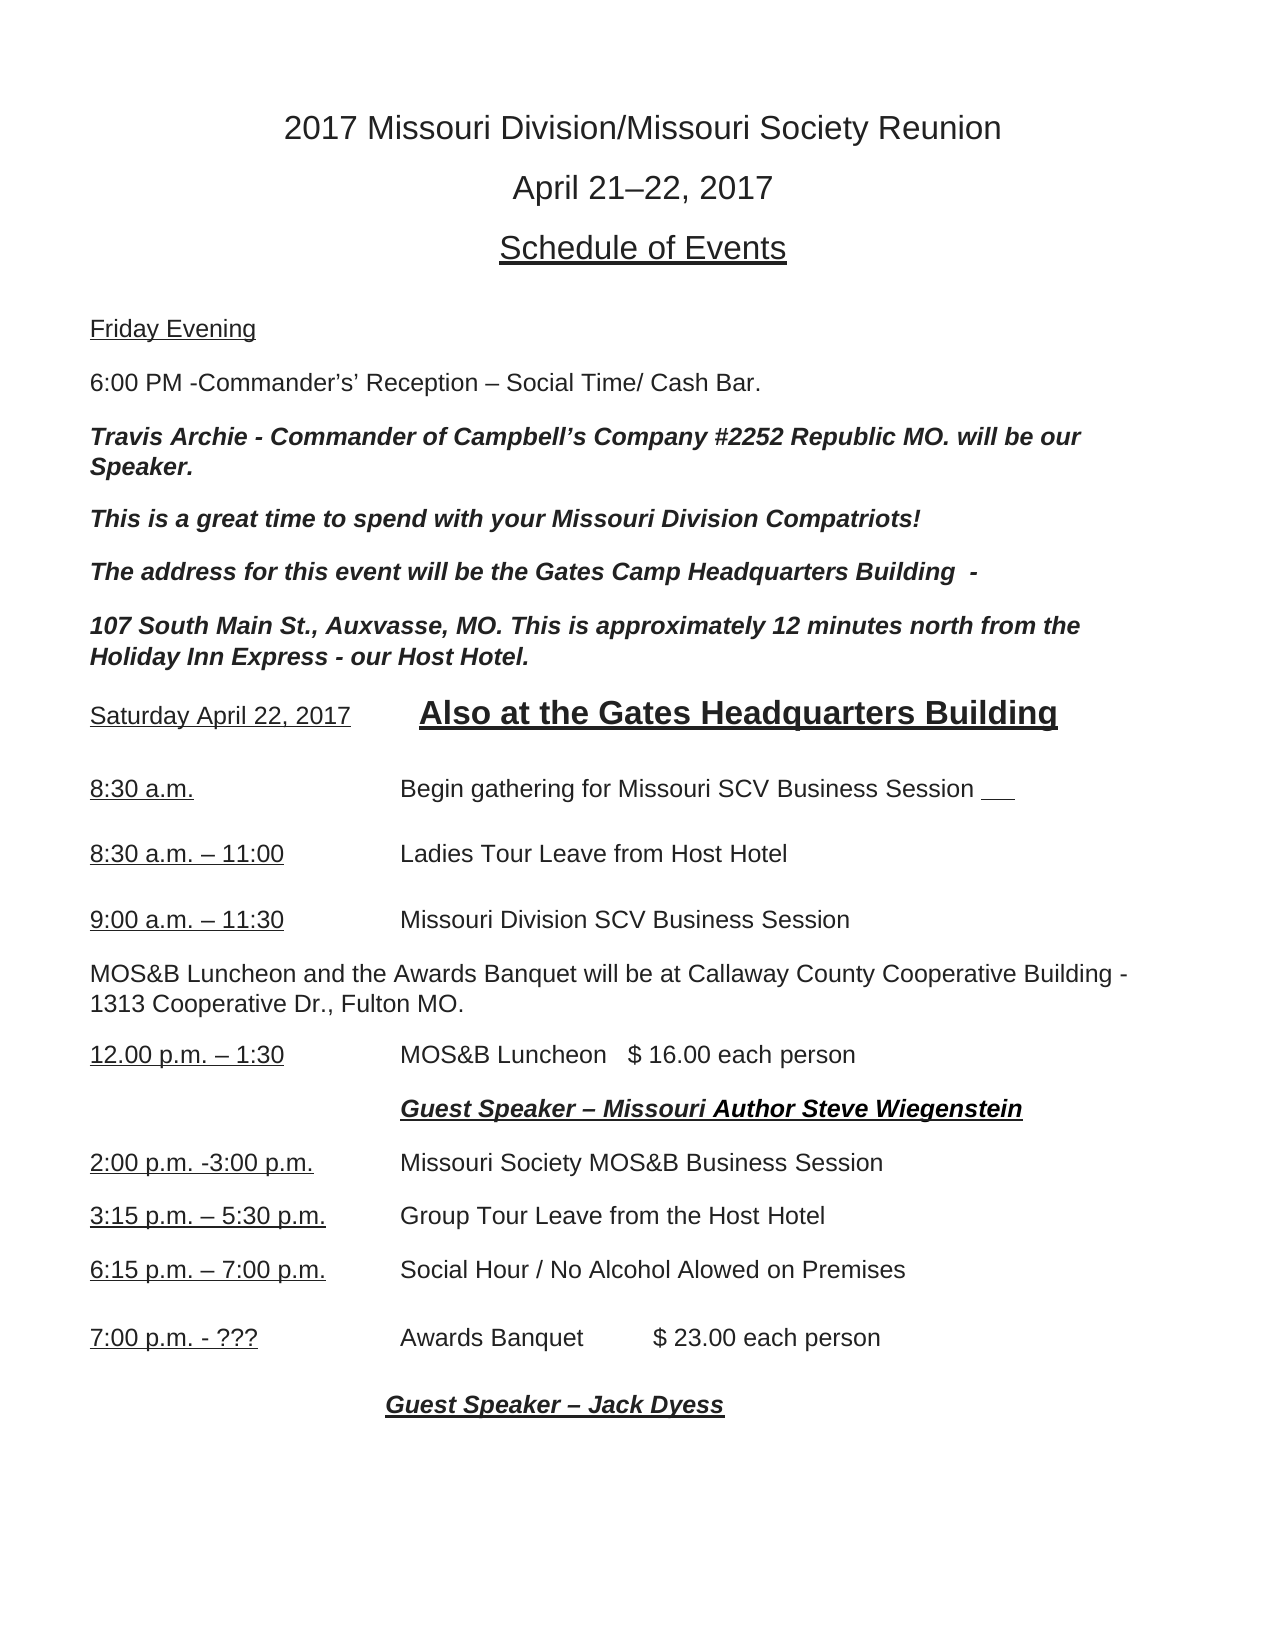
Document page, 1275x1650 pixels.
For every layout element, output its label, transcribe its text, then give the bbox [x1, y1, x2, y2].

text 8:30 a.m. – 11:00 Ladies Tour Leave from Host Hotel [89, 839, 1167, 868]
text Schedule of Events [248, 228, 1038, 266]
text 12.00 p.m. – 1:30 MOS&B Luncheon $ 16.00 each person [89, 1040, 1181, 1068]
text 6:15 p.m. – 7:00 p.m. Social Hour / No Alcohol Alowed on Premises [89, 1255, 998, 1284]
text The address for this event will be the Gates Camp Headquarters Building - [89, 557, 1181, 586]
text 6:00 PM -Commander’s’ Reception – Social Time/ Cash Bar. [89, 368, 1181, 397]
text Guest Speaker – Missouri Author Steve Wiegenstein [400, 1094, 1181, 1122]
text 3:15 p.m. – 5:30 p.m. Group Tour Leave from the Host Hotel [89, 1201, 1181, 1230]
text 107 South Main St., Auxvasse, MO. This is approximately 12 minutes north from the Holiday Inn Express - our Host Hotel. [89, 611, 1160, 670]
text 2:00 p.m. -3:00 p.m. Missouri Society MOS&B Business Session [89, 1147, 1181, 1176]
text 8:30 a.m. Begin gathering for Missouri SCV Business Session [89, 774, 1167, 802]
text Saturday April 22, 2017 Also at the Gates Headquarters Building [89, 693, 1167, 731]
text This is a great time to spend with your Missouri Division Compatriots! [89, 503, 1181, 532]
text 9:00 a.m. – 11:30 Missouri Division SCV Business Session [89, 905, 1181, 934]
text 7:00 p.m. - ??? Awards Banquet $ 23.00 each person [89, 1323, 998, 1352]
text Guest Speaker – Jack Dyess [385, 1390, 1181, 1419]
text Friday Evening [89, 314, 1181, 343]
text 2017 Missouri Division/Missouri Society Reunion April 21–22, 2017 [248, 108, 1038, 206]
text Travis Archie - Commander of Campbell’s Company #2252 Republic MO. will be our Speaker. [89, 422, 1157, 481]
text MOS&B Luncheon and the Awards Banquet will be at Callaway County Cooperative Building -1313 Cooperative Dr., Fulton MO. [89, 959, 1181, 1018]
